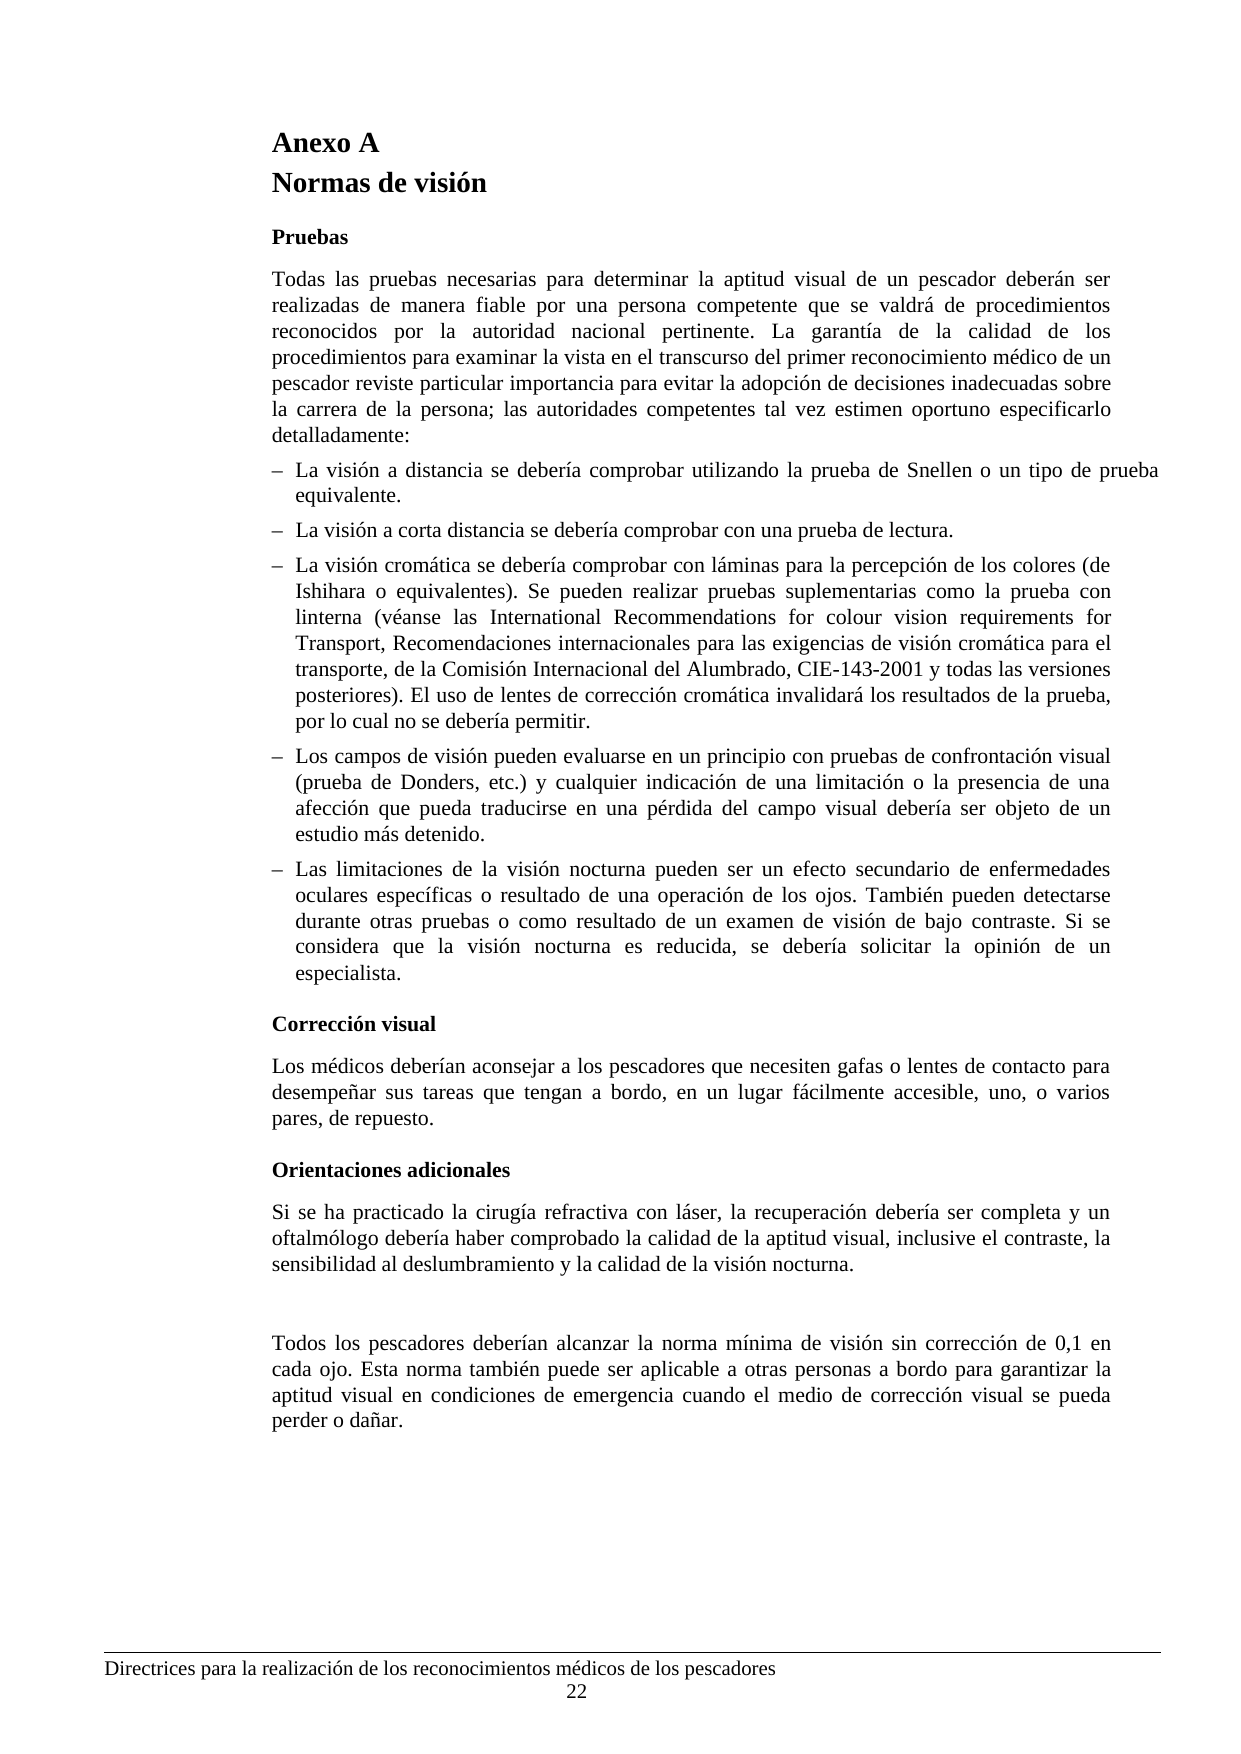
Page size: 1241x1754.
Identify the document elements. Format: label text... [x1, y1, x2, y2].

subtitle Pruebas [272, 224, 1161, 249]
subtitle Corrección visual [272, 1011, 1161, 1036]
text Los médicos deberían aconsejar a los pescadores que necesiten gafas o lentes de contacto para desempeñar sus tareas que tengan a bordo, en un lugar fácilmente accesible, uno, o varios pares, de repuesto. [272, 1053, 1112, 1130]
subtitle Orientaciones adicionales [272, 1157, 1161, 1182]
list La visión a distancia se debería comprobar utilizando la prueba de Snellen o un tipo de prueba equivalente. [272, 457, 1161, 508]
list La visión a corta distancia se debería comprobar con una prueba de lectura. [272, 517, 1161, 542]
subtitle Anexo A [272, 125, 1161, 158]
text Todas las pruebas necesarias para determinar la aptitud visual de un pescador deberán ser realizadas de manera fiable por una persona competente que se valdrá de procedimientos reconocidos por la autoridad nacional pertinente. La garantía de la calidad de los procedimientos para examinar la vista en el transcurso del primer reconocimiento médico de un pescador reviste particular importancia para evitar la adopción de decisiones inadecuadas sobre la carrera de la persona; las autoridades competentes tal vez estimen oportuno especificarlo detalladamente: [272, 266, 1112, 447]
list Las limitaciones de la visión nocturna pueden ser un efecto secundario de enfermedades oculares específicas o resultado de una operación de los ojos. También pueden detectarse durante otras pruebas o como resultado de un examen de visión de bajo contraste. Si se considera que la visión nocturna es reducida, se debería solicitar la opinión de un especialista. [272, 856, 1112, 985]
text Todos los pescadores deberían alcanzar la norma mínima de visión sin corrección de 0,1 en cada ojo. Esta norma también puede ser aplicable a otras personas a bordo para garantizar la aptitud visual en condiciones de emergencia cuando el medio de corrección visual se pueda perder o dañar. [272, 1330, 1112, 1433]
list Los campos de visión pueden evaluarse en un principio con pruebas de confrontación visual (prueba de Donders, etc.) y cualquier indicación de una limitación o la presencia de una afección que pueda traducirse en una pérdida del campo visual debería ser objeto de un estudio más detenido. [272, 743, 1112, 846]
text Normas de visión [272, 165, 1161, 199]
text Si se ha practicado la cirugía refractiva con láser, la recuperación debería ser completa y un oftalmólogo debería haber comprobado la calidad de la aptitud visual, inclusive el contraste, la sensibilidad al deslumbramiento y la calidad de la visión nocturna. [272, 1199, 1112, 1276]
list La visión cromática se debería comprobar con láminas para la percepción de los colores (de Ishihara o equivalentes). Se pueden realizar pruebas suplementarias como la prueba con linterna (véanse las International Recommendations for colour vision requirements for Transport, Recomendaciones internacionales para las exigencias de visión cromática para el transporte, de la Comisión Internacional del Alumbrado, CIE-143-2001 y todas las versiones posteriores). El uso de lentes de corrección cromática invalidará los resultados de la prueba, por lo cual no se debería permitir. [272, 552, 1112, 733]
